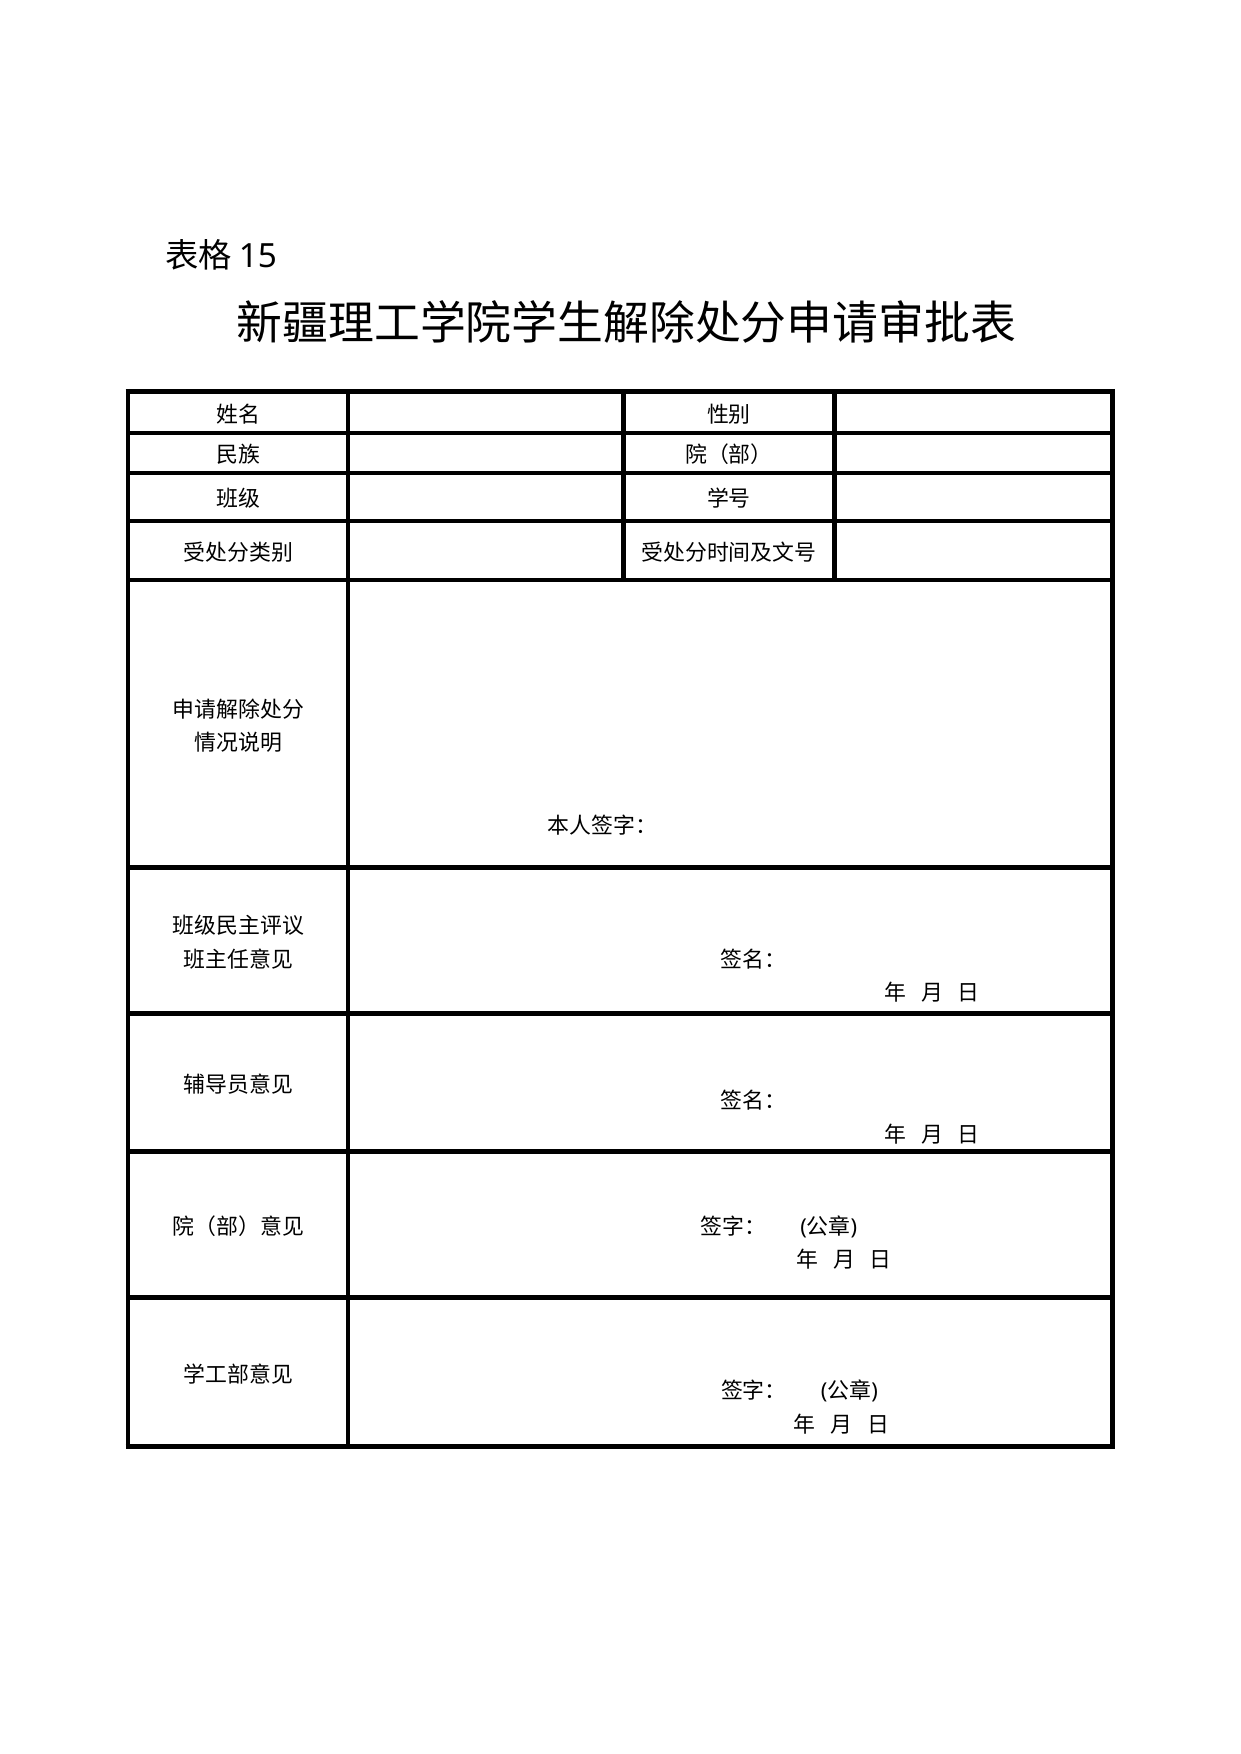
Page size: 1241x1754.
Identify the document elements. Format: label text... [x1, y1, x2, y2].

table_cell 本人签字： [350, 582, 1110, 865]
text 新疆理工学院学生解除处分申请审批表 [165, 287, 1087, 353]
table_cell [350, 475, 621, 518]
table_cell 签名： 年 月 日 [350, 870, 1110, 1011]
table_header [350, 394, 621, 431]
table_cell 院（部）意见 [130, 1154, 346, 1295]
table_cell 班级民主评议 班主任意见 [130, 870, 346, 1011]
table_cell 受处分类别 [130, 523, 346, 578]
table_cell [837, 435, 1110, 471]
table_cell 班级 [130, 475, 346, 518]
table_cell 受处分时间及文号 [626, 523, 832, 578]
table_cell 学工部意见 [130, 1300, 346, 1444]
table_cell [837, 475, 1110, 518]
table_cell 签字： (公章) 年 月 日 [350, 1300, 1110, 1444]
table_header 性别 [626, 394, 832, 431]
table_cell 辅导员意见 [130, 1016, 346, 1149]
table_cell 院（部） [626, 435, 832, 471]
table_header 姓名 [130, 394, 346, 431]
table_cell 签字： (公章) 年 月 日 [350, 1154, 1110, 1295]
table_header [837, 394, 1110, 431]
text 表格15 [165, 220, 1087, 287]
table_cell 签名： 年 月 日 [350, 1016, 1110, 1149]
table_cell [837, 523, 1110, 578]
table_cell [350, 523, 621, 578]
table_cell 申请解除处分 情况说明 [130, 582, 346, 865]
table_cell [350, 435, 621, 471]
table_cell 学号 [626, 475, 832, 518]
table_cell 民族 [130, 435, 346, 471]
